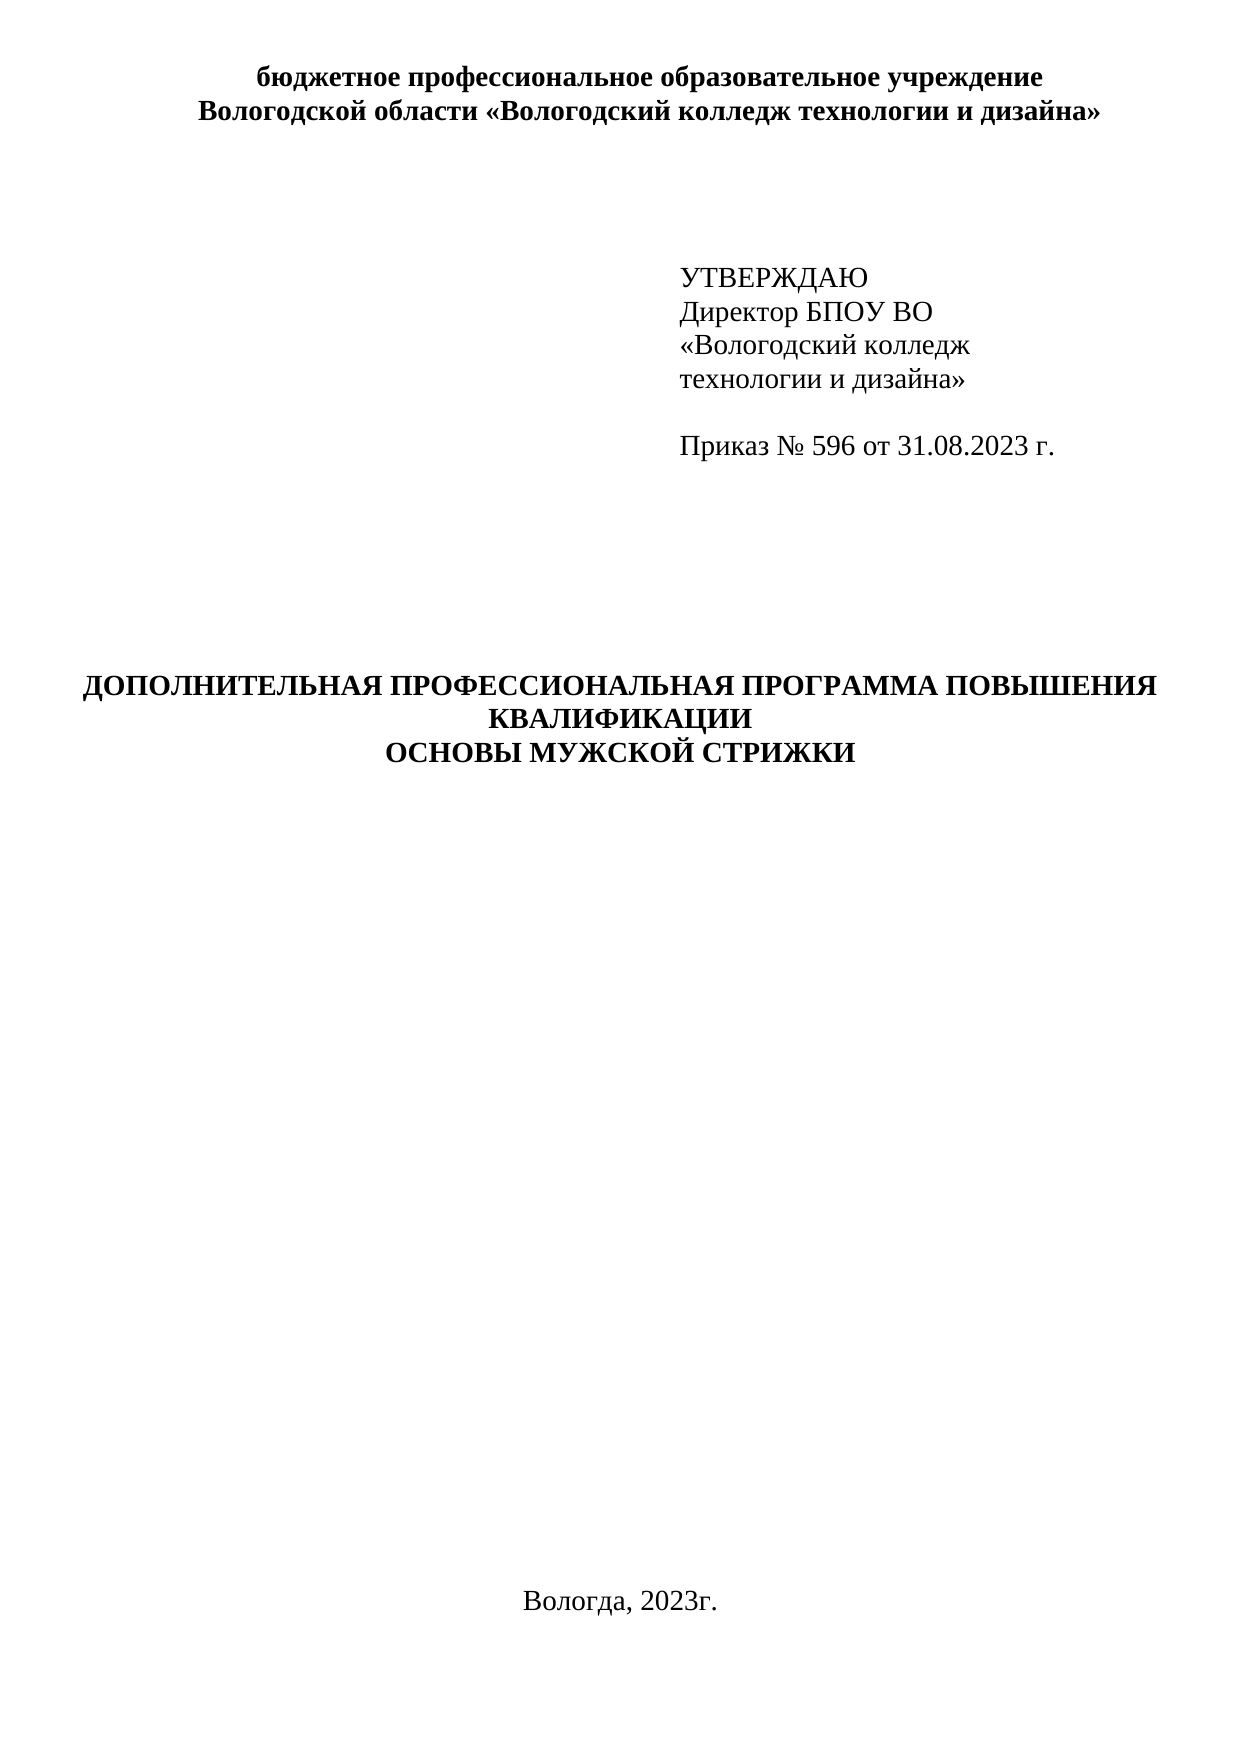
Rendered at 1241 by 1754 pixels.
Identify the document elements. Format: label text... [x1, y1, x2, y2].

text ДОПОЛНИТЕЛЬНАЯ ПРОФЕССИОНАЛЬНАЯ ПРОГРАММА ПОВЫШЕНИЯ КВАЛИФИКАЦИИ [59, 668, 1181, 735]
text «Вологодский колледж [679, 327, 1181, 361]
text бюджетное профессиональное образовательное учреждение [59, 59, 1181, 93]
text Директор БПОУ ВО [679, 294, 1181, 327]
text Приказ № 596 от 31.08.2023 г. [679, 428, 1181, 462]
text УТВЕРЖДАЮ [679, 260, 1181, 294]
text Вологодской области «Вологодский колледж технологии и дизайна» [59, 93, 1181, 126]
text технологии и дизайна» [679, 361, 1181, 394]
text ОСНОВЫ МУЖСКОЙ СТРИЖКИ [59, 735, 1181, 768]
text Вологда, 2023г. [59, 1583, 1181, 1616]
